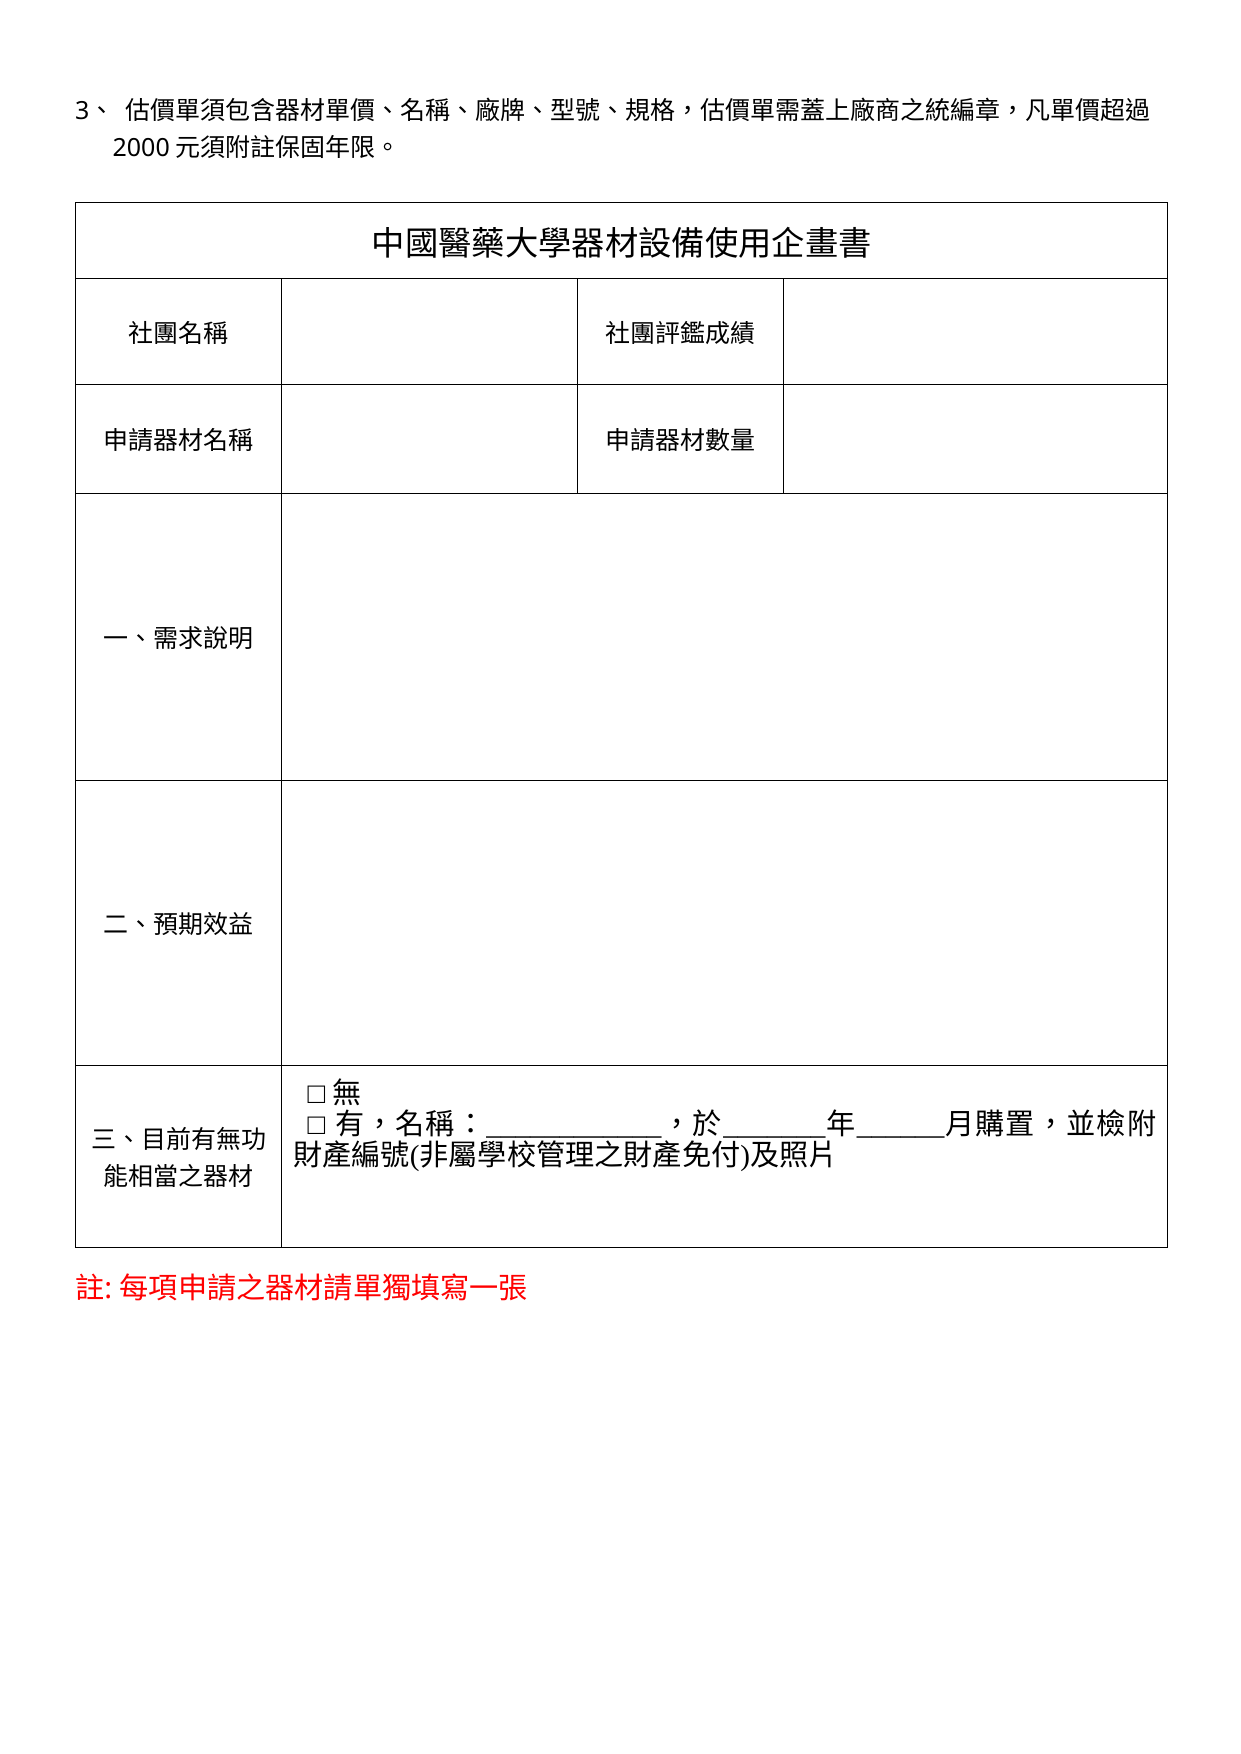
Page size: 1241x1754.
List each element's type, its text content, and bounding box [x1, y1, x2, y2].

table_cell 二、預期效益 [76, 781, 281, 1065]
table_cell 社團評鑑成績 [578, 279, 783, 383]
text 註: 每項申請之器材請單獨填寫一張 [75, 1248, 1165, 1323]
table_cell □ 無 □ 有，名稱：____________，於_______年______月購置，並檢附財產編號(非屬學校管理之財產免付)及照片 [282, 1066, 1167, 1247]
table_cell 申請器材名稱 [76, 385, 281, 492]
table_cell 申請器材數量 [578, 385, 783, 492]
table_cell 一、需求說明 [76, 494, 281, 780]
table_cell [282, 781, 1167, 1065]
table_cell [282, 494, 1167, 780]
table_header 中國醫藥大學器材設備使用企畫書 [76, 203, 1167, 278]
table_cell [784, 279, 1167, 383]
table_cell 三、目前有無功能相當之器材 [76, 1066, 281, 1247]
table_cell 社團名稱 [76, 279, 281, 383]
list 估價單須包含器材單價、名稱、廠牌、型號、規格，估價單需蓋上廠商之統編章，凡單價超過2000元須附註保固年限。 [75, 89, 1165, 164]
table_cell [282, 385, 577, 492]
table_cell [784, 385, 1167, 492]
table_cell [282, 279, 577, 383]
